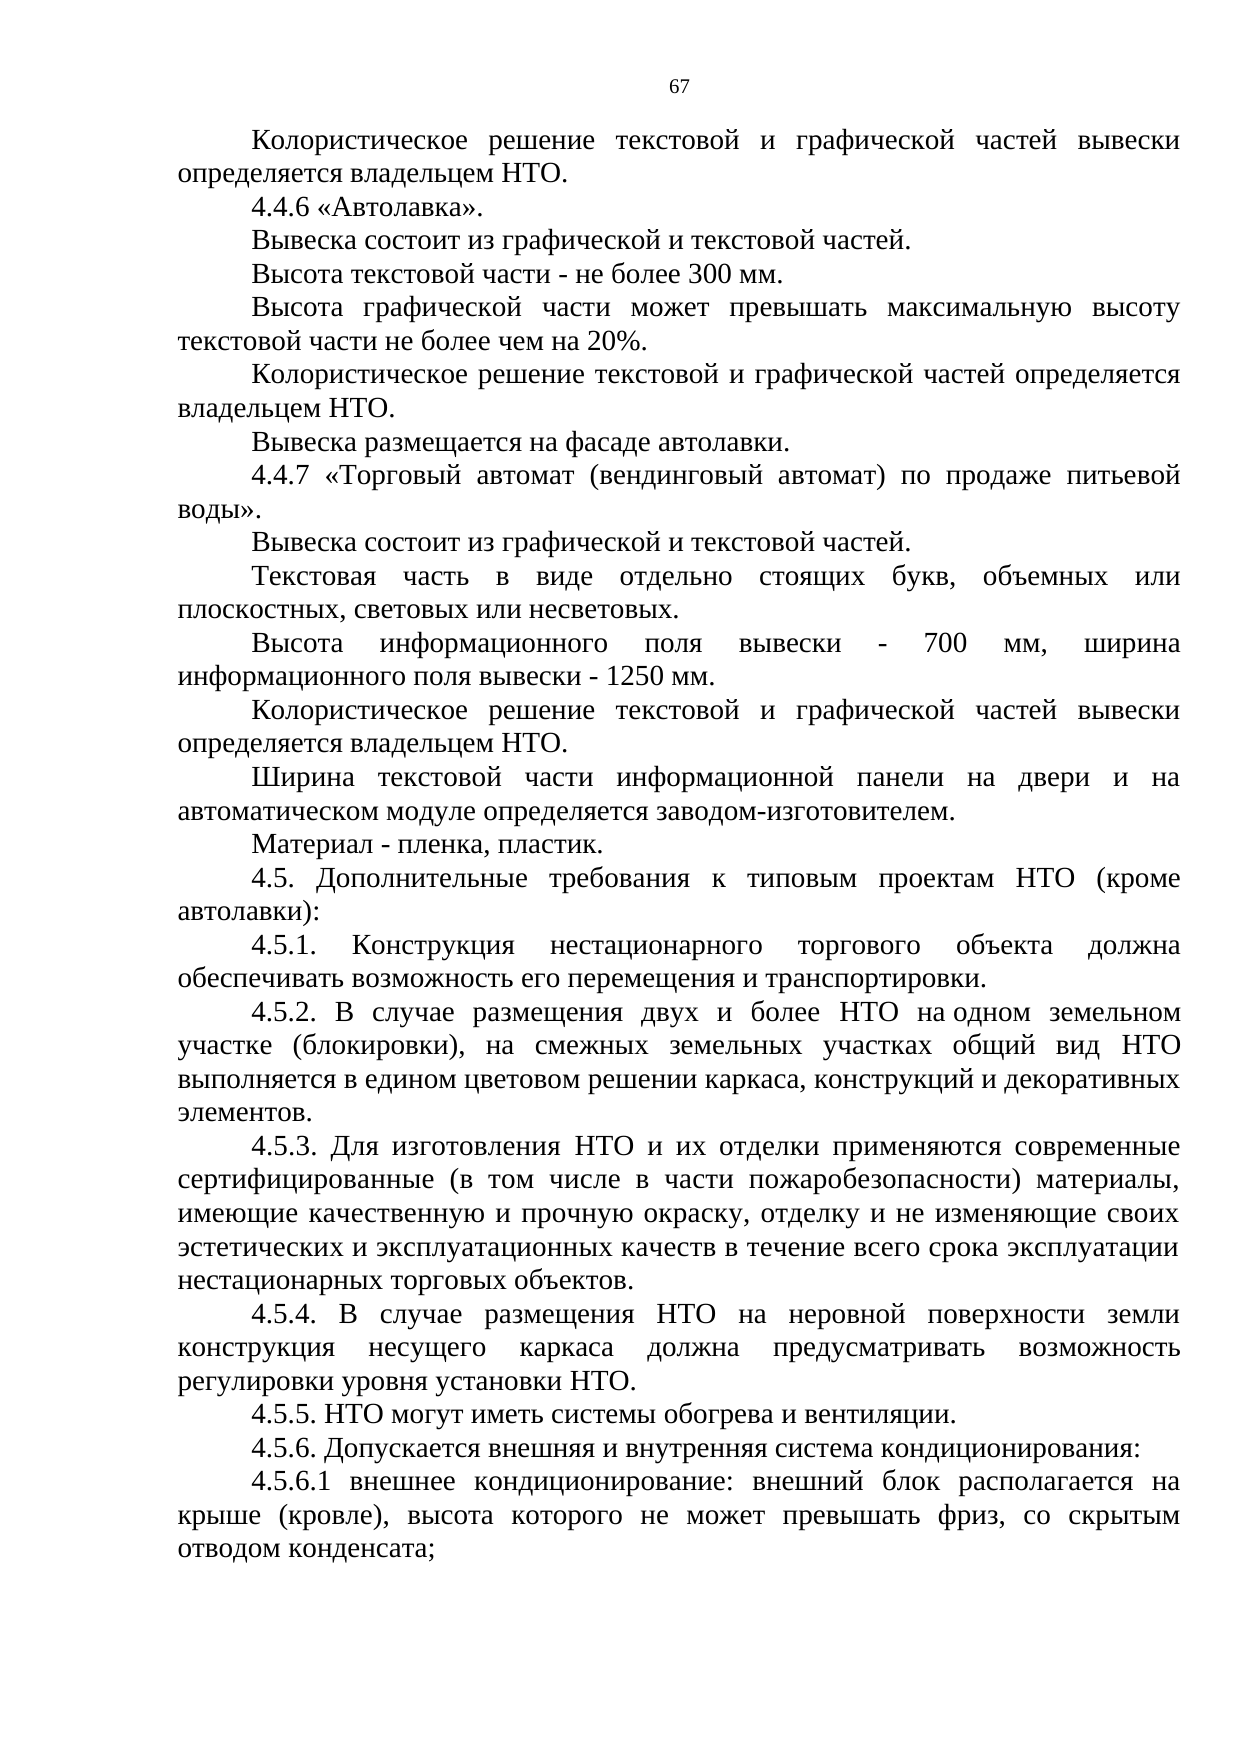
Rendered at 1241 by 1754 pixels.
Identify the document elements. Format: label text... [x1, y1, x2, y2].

text Вывеска состоит из графической и текстовой частей. [177, 222, 1181, 256]
text 4.5.1. Конструкция нестационарного торгового объекта должна обеспечивать возможность его перемещения и транспортировки. [177, 927, 1181, 994]
text Высота текстовой части - не более 300 мм. [177, 256, 1181, 289]
text 4.5. Дополнительные требования к типовым проектам НТО (кроме автолавки): [177, 860, 1181, 927]
text 4.5.5. НТО могут иметь системы обогрева и вентиляции. [177, 1396, 1181, 1430]
text 4.5.2. В случае размещения двух и более НТО на одном земельном участке (блокировки), на смежных земельных участках общий вид НТО выполняется в едином цветовом решении каркаса, конструкций и декоративных элементов. [177, 994, 1181, 1128]
text Текстовая часть в виде отдельно стоящих букв, объемных или плоскостных, световых или несветовых. [177, 558, 1181, 625]
text Вывеска размещается на фасаде автолавки. [177, 424, 1181, 457]
text Вывеска состоит из графической и текстовой частей. [177, 524, 1181, 558]
text Высота графической части может превышать максимальную высоту текстовой части не более чем на 20%. [177, 289, 1181, 357]
text Колористическое решение текстовой и графической частей определяется владельцем НТО. [177, 357, 1181, 424]
text 4.4.7 «Торговый автомат (вендинговый автомат) по продаже питьевой воды». [177, 457, 1181, 524]
text Колористическое решение текстовой и графической частей вывески определяется владельцем НТО. [177, 692, 1181, 759]
text Колористическое решение текстовой и графической частей вывески определяется владельцем НТО. [177, 122, 1181, 189]
text 4.5.6. Допускается внешняя и внутренняя система кондиционирования: [177, 1430, 1181, 1463]
text Высота информационного поля вывески - 700 мм, ширина информационного поля вывески - 1250 мм. [177, 625, 1181, 692]
text 4.5.6.1 внешнее кондиционирование: внешний блок располагается на крыше (кровле), высота которого не может превышать фриз, со скрытым отводом конденсата; [177, 1463, 1181, 1564]
text 4.4.6 «Автолавка». [177, 189, 1181, 222]
text 4.5.4. В случае размещения НТО на неровной поверхности земли конструкция несущего каркаса должна предусматривать возможность регулировки уровня установки НТО. [177, 1296, 1181, 1396]
text 4.5.3. Для изготовления НТО и их отделки применяются современные сертифицированные (в том числе в части пожаробезопасности) материалы, имеющие качественную и прочную окраску, отделку и не изменяющие своих эстетических и эксплуатационных качеств в течение всего срока эксплуатации нестационарных торговых объектов. [177, 1128, 1181, 1296]
text Материал - пленка, пластик. [177, 826, 1181, 860]
text Ширина текстовой части информационной панели на двери и на автоматическом модуле определяется заводом-изготовителем. [177, 759, 1181, 826]
